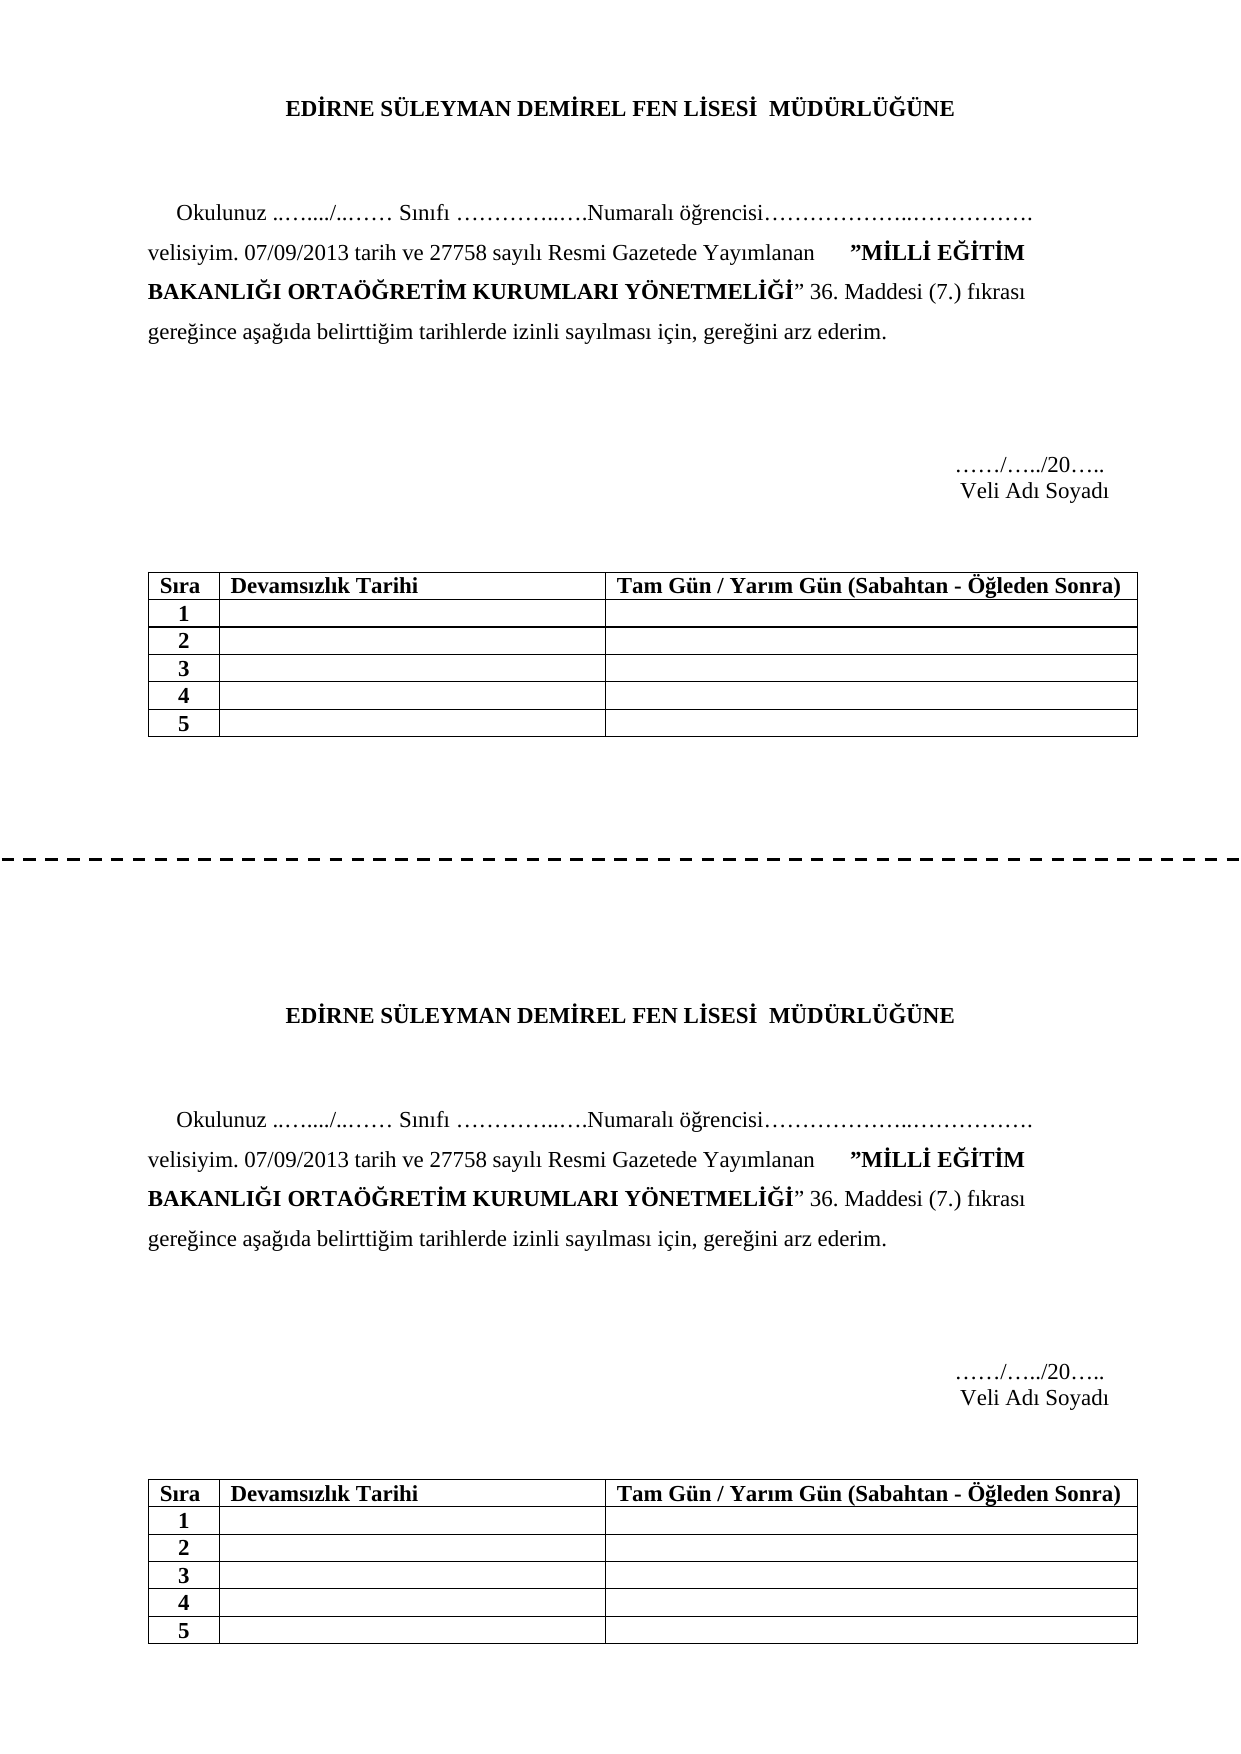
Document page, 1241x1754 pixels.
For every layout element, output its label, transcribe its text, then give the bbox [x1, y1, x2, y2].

table_header Tam Gün / Yarım Gün (Sabahtan - Öğleden Sonra) [606, 1480, 1137, 1506]
table_cell [606, 682, 1137, 708]
table_header Devamsızlık Tarihi [220, 573, 605, 599]
table_cell [220, 1507, 605, 1533]
table_cell 4 [149, 1589, 219, 1616]
table_cell 4 [149, 682, 219, 708]
table_cell [606, 1562, 1137, 1588]
table_header Tam Gün / Yarım Gün (Sabahtan - Öğleden Sonra) [606, 573, 1137, 599]
text Okulunuz ..…..../..…… Sınıfı …………..….Numaralı öğrencisi………………..……………. [148, 199, 1092, 226]
table_cell [220, 1589, 605, 1616]
table_cell [606, 600, 1137, 626]
table_cell 2 [149, 628, 219, 654]
table_cell [220, 600, 605, 626]
table_cell [220, 655, 605, 681]
table_cell [606, 710, 1137, 736]
table_cell [220, 682, 605, 708]
table_cell 5 [149, 710, 219, 736]
table_cell [220, 1535, 605, 1561]
text velisiyim. 07/09/2013 tarih ve 27758 sayılı Resmi Gazetede Yayımlanan ”MİLLİ EĞİTİM BAKANLIĞI ORTAÖĞRETİM KURUMLARI YÖNETMELİĞİ” 36. Maddesi (7.) fıkrası gereğince aşağıda belirttiğim tarihlerde izinli sayılması için, gereğini arz ederim. [148, 1146, 1092, 1251]
table_cell 3 [149, 1562, 219, 1588]
table_header Sıra [149, 1480, 219, 1506]
text EDİRNE SÜLEYMAN DEMİREL FEN LİSESİ MÜDÜRLÜĞÜNE [148, 95, 1092, 122]
text Okulunuz ..…..../..…… Sınıfı …………..….Numaralı öğrencisi………………..……………. [148, 1107, 1092, 1133]
table_header Sıra [149, 573, 219, 599]
table_header Devamsızlık Tarihi [220, 1480, 605, 1506]
table_cell [220, 1617, 605, 1643]
text EDİRNE SÜLEYMAN DEMİREL FEN LİSESİ MÜDÜRLÜĞÜNE [148, 1002, 1092, 1029]
table_cell [220, 628, 605, 654]
table_cell [220, 710, 605, 736]
table_cell [606, 1589, 1137, 1616]
table_cell [606, 1617, 1137, 1643]
table_cell [606, 628, 1137, 654]
table_cell 2 [149, 1535, 219, 1561]
table_cell 1 [149, 1507, 219, 1533]
table_cell 3 [149, 655, 219, 681]
table_cell [606, 1535, 1137, 1561]
table_cell [606, 655, 1137, 681]
text velisiyim. 07/09/2013 tarih ve 27758 sayılı Resmi Gazetede Yayımlanan ”MİLLİ EĞİTİM BAKANLIĞI ORTAÖĞRETİM KURUMLARI YÖNETMELİĞİ” 36. Maddesi (7.) fıkrası gereğince aşağıda belirttiğim tarihlerde izinli sayılması için, gereğini arz ederim. [148, 239, 1092, 344]
table_cell [220, 1562, 605, 1588]
table_cell [606, 1507, 1137, 1533]
table_cell 5 [149, 1617, 219, 1643]
table_cell 1 [149, 600, 219, 626]
